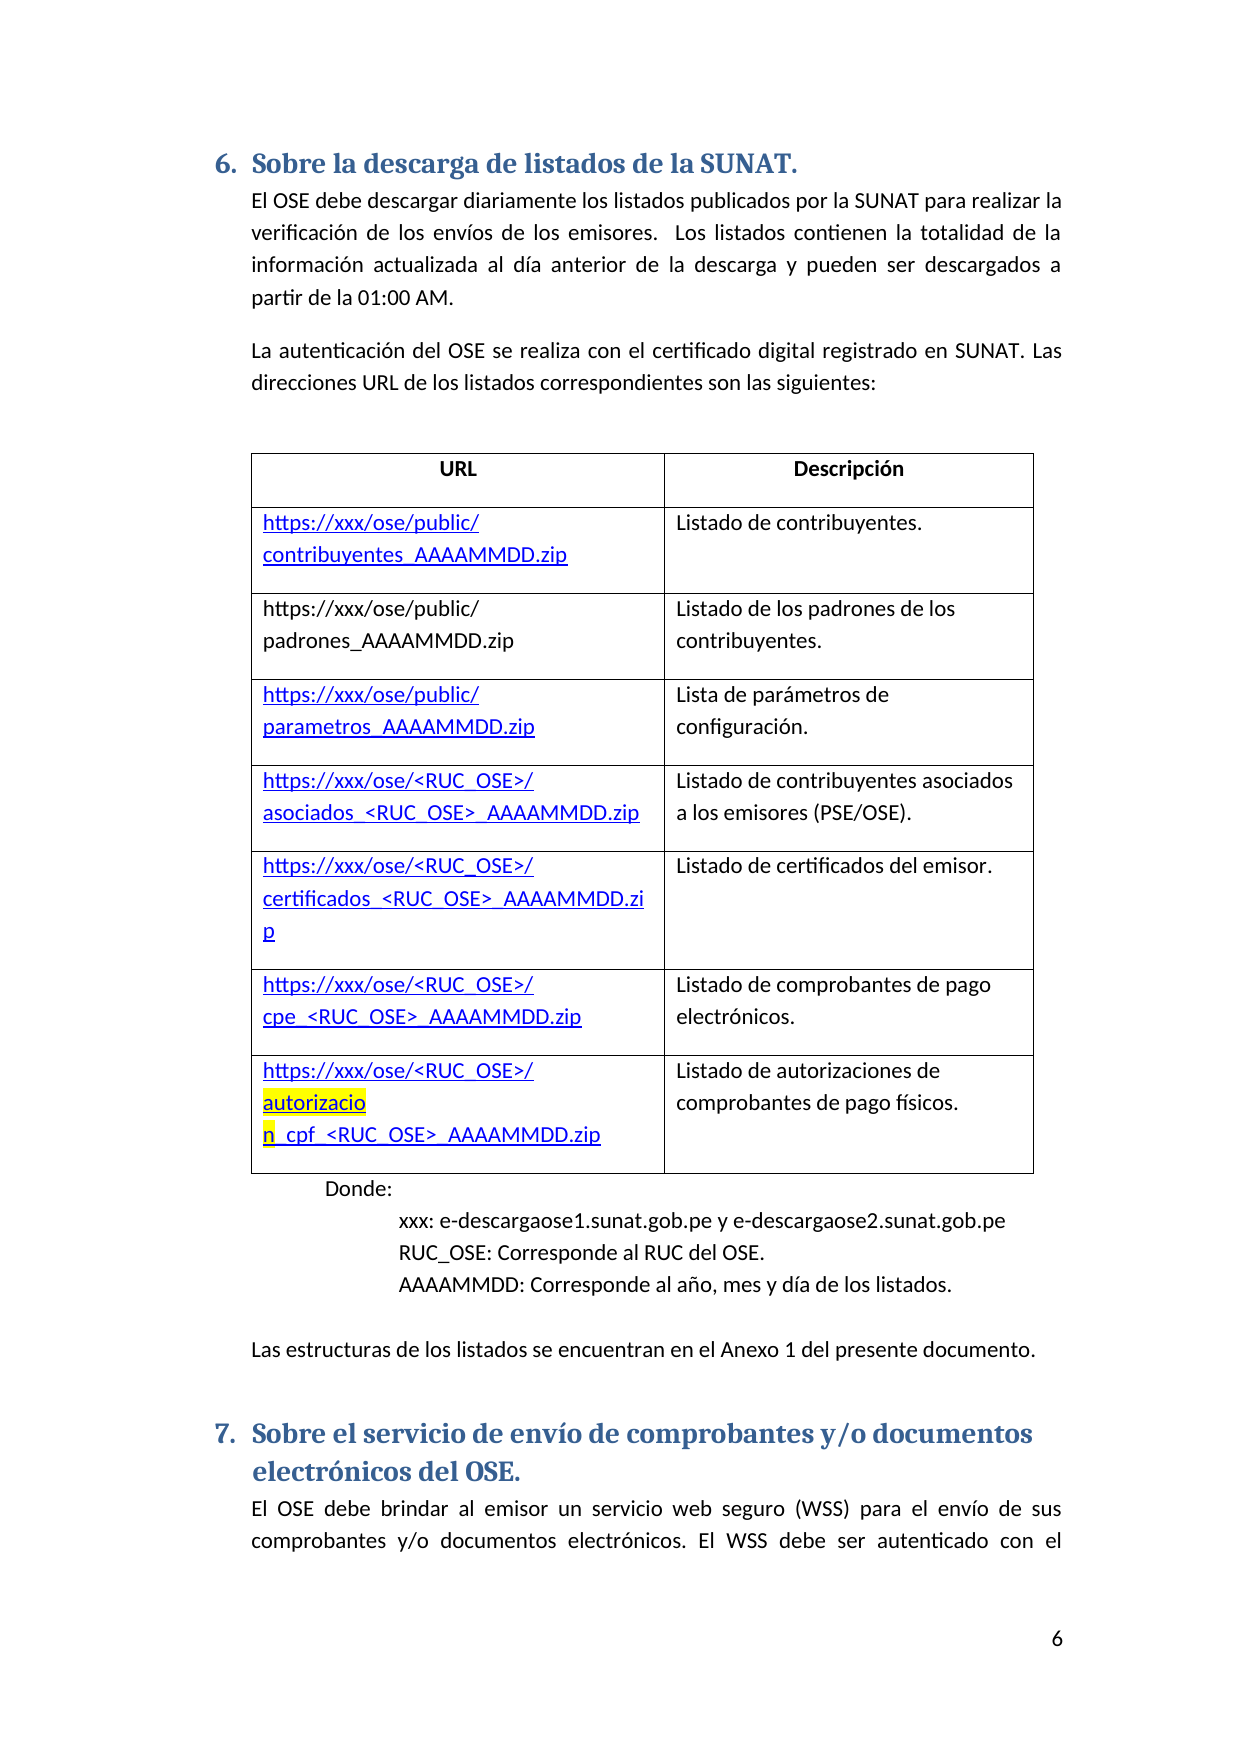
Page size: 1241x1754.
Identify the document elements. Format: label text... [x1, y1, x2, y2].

table_header Descripción [665, 454, 1033, 507]
table_header URL [252, 454, 664, 507]
subtitle Sobre el servicio de envío de comprobantes y/o documentos electrónicos del OSE. [215, 1417, 1063, 1489]
table_cell https://xxx/ose/public/parametros_AAAAMMDD.zip [252, 680, 664, 765]
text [251, 1494, 1063, 1554]
table_cell Listado de certificados del emisor. [665, 852, 1033, 969]
table_cell Listado de autorizaciones de comprobantes de pago físicos. [665, 1056, 1033, 1173]
table_cell Listado de contribuyentes. [665, 508, 1033, 593]
text xxx: e-descargaose1.sunat.gob.pe y e-descargaose2.sunat.gob.pe [325, 1206, 1063, 1234]
text El OSE debe descargar diariamente los listados publicados por la SUNAT para realizar la verificación de los envíos de los emisores. Los listados contienen la totalidad de la información actualizada al día anterior de la descarga y pueden ser descargados a partir de la 01:00 AM. [251, 186, 1063, 311]
table_cell Listado de comprobantes de pago electrónicos. [665, 970, 1033, 1055]
subtitle Sobre la descarga de listados de la SUNAT. [215, 148, 1063, 181]
table_cell https://xxx/ose/public/padrones_AAAAMMDD.zip [252, 594, 664, 679]
table_cell https://xxx/ose/<RUC_OSE>/autorizacion_cpf_<RUC_OSE>_AAAAMMDD.zip [252, 1056, 664, 1173]
table_cell https://xxx/ose/<RUC_OSE>/cpe_<RUC_OSE>_AAAAMMDD.zip [252, 970, 664, 1055]
table_cell https://xxx/ose/<RUC_OSE>/certificados_<RUC_OSE>_AAAAMMDD.zip [252, 852, 664, 969]
table_cell Listado de los padrones de los contribuyentes. [665, 594, 1033, 679]
text AAAAMMDD: Corresponde al año, mes y día de los listados. [325, 1270, 1063, 1298]
table_cell https://xxx/ose/<RUC_OSE>/asociados_<RUC_OSE>_AAAAMMDD.zip [252, 766, 664, 851]
text La autenticación del OSE se realiza con el certificado digital registrado en SUNAT. Las direcciones URL de los listados correspondientes son las siguientes: [251, 336, 1063, 396]
table_cell Lista de parámetros de configuración. [665, 680, 1033, 765]
text RUC_OSE: Corresponde al RUC del OSE. [325, 1238, 1063, 1266]
text Las estructuras de los listados se encuentran en el Anexo 1 del presente documento. [251, 1335, 1063, 1363]
text Donde: [251, 1174, 1063, 1202]
table_cell Listado de contribuyentes asociados a los emisores (PSE/OSE). [665, 766, 1033, 851]
table_cell https://xxx/ose/public/contribuyentes_AAAAMMDD.zip [252, 508, 664, 593]
